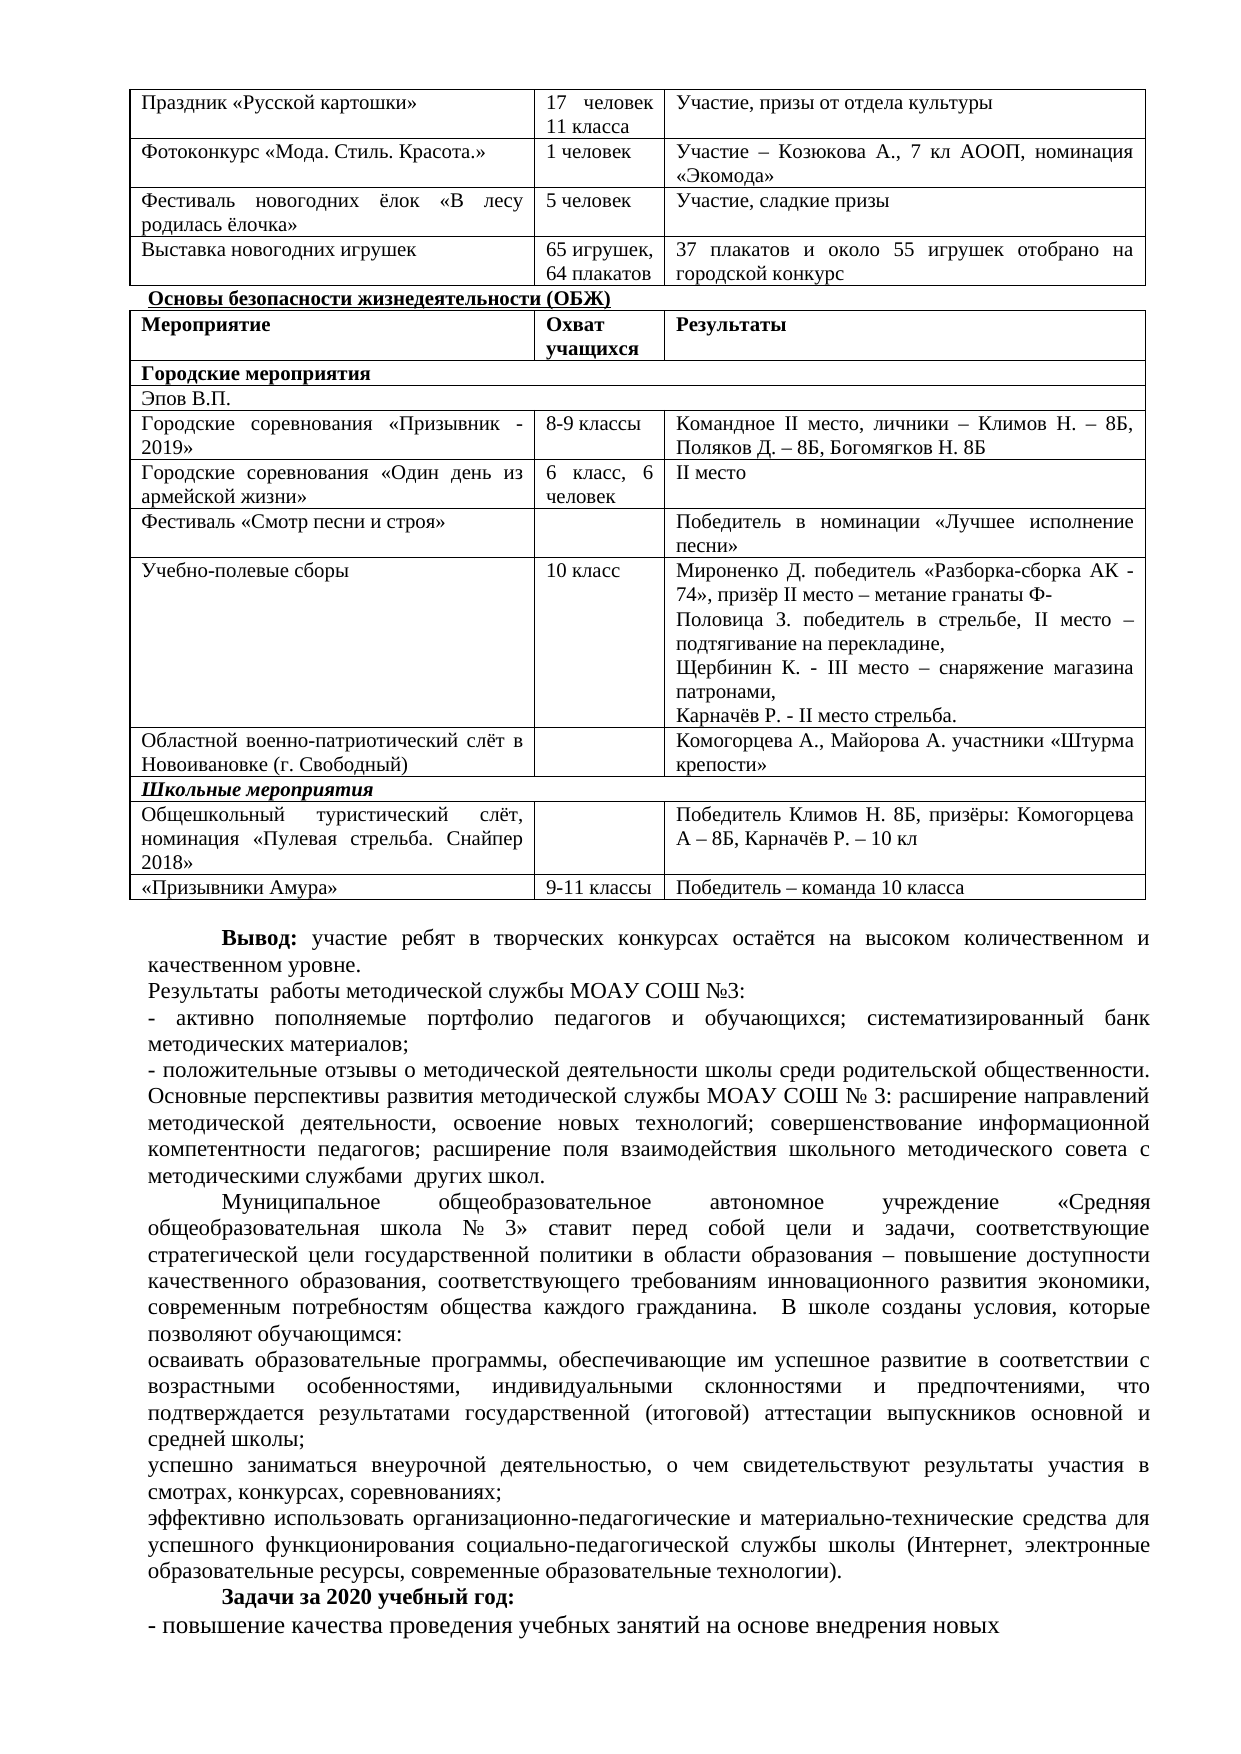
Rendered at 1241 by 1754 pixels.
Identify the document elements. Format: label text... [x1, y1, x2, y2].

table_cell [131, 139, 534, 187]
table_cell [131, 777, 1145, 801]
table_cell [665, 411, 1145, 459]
text - положительные отзывы о методической деятельности школы среди родительской общественности. Основные перспективы развития методической службы МОАУ СОШ № 3: расширение направлений методической деятельности, освоение новых технологий; совершенствование информационной компетентности педагогов; расширение поля взаимодействия школьного методического совета с методическими службами других школ. [148, 1056, 1152, 1188]
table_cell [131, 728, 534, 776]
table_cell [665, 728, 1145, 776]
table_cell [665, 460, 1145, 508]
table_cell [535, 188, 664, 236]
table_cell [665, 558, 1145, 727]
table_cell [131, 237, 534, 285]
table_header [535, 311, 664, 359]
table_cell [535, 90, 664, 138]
text Результаты работы методической службы МОАУ СОШ №3: [148, 977, 1152, 1003]
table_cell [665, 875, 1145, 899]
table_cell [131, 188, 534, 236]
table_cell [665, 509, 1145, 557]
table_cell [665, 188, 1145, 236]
text Вывод: участие ребят в творческих конкурсах остаётся на высоком количественном и качественном уровне. [148, 924, 1152, 977]
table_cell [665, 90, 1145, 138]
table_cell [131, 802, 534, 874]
text эффективно использовать организационно-педагогические и материально-технические средства для успешного функционирования социально-педагогической службы школы (Интернет, электронные образовательные ресурсы, современные образовательные технологии). [148, 1504, 1152, 1583]
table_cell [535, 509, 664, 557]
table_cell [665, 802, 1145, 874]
text Задачи за 2020 учебный год: [148, 1583, 1152, 1610]
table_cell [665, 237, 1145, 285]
text Основы безопасности жизнедеятельности (ОБЖ) [148, 286, 1152, 310]
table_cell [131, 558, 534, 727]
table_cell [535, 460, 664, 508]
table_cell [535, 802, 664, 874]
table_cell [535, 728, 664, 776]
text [148, 1610, 1152, 1638]
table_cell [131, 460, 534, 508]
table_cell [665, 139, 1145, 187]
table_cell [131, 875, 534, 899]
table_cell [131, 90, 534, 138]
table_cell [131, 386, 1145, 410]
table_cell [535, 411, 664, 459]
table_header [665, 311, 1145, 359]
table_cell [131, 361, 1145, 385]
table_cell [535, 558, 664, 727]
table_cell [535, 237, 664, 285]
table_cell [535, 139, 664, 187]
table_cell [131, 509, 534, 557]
text - активно пополняемые портфолио педагогов и обучающихся; систематизированный банк методических материалов; [148, 1003, 1152, 1056]
text успешно заниматься внеурочной деятельностью, о чем свидетельствуют результаты участия в смотрах, конкурсах, соревнованиях; [148, 1452, 1152, 1504]
text Муниципальное общеобразовательное автономное учреждение «Средняя общеобразовательная школа № 3» ставит перед собой цели и задачи, соответствующие стратегической цели государственной политики в области образования – повышение доступности качественного образования, соответствующего требованиям инновационного развития экономики, современным потребностям общества каждого гражданина. В школе созданы условия, которые позволяют обучающимся: [148, 1188, 1152, 1346]
text осваивать образовательные программы, обеспечивающие им успешное развитие в соответствии с возрастными особенностями, индивидуальными склонностями и предпочтениями, что подтверждается результатами государственной (итоговой) аттестации выпускников основной и средней школы; [148, 1346, 1152, 1452]
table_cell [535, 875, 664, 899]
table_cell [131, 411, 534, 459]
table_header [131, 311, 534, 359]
